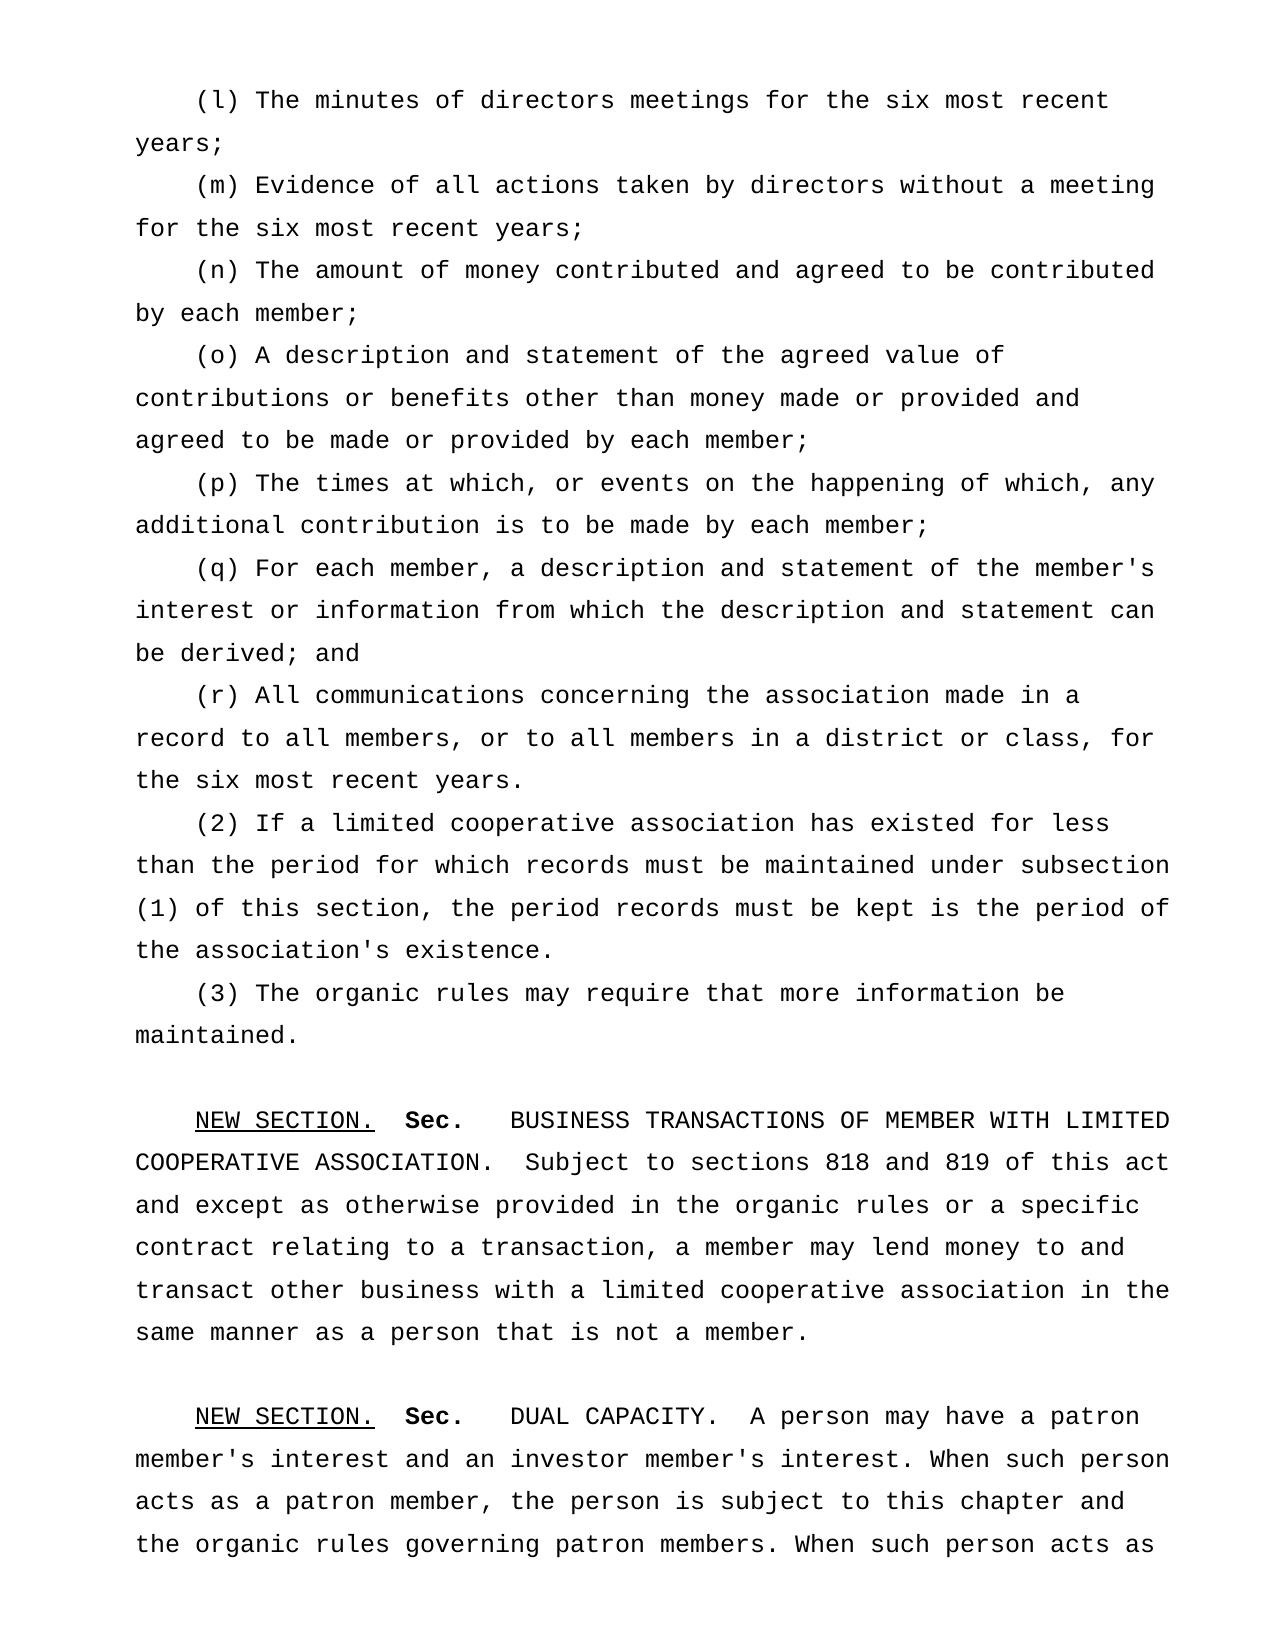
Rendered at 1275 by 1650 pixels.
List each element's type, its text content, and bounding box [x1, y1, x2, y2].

text (r) All communications concerning the association made in a record to all members, or to all members in a district or class, for the six most recent years. [135, 670, 1170, 797]
text NEW SECTION. Sec. BUSINESS TRANSACTIONS OF MEMBER WITH LIMITED COOPERATIVE ASSOCIATION. Subject to sections 818 and 819 of this act and except as otherwise provided in the organic rules or a specific contract relating to a transaction, a member may lend money to and transact other business with a limited cooperative association in the same manner as a person that is not a member. [135, 1094, 1170, 1349]
text (2) If a limited cooperative association has existed for less than the period for which records must be maintained under subsection (1) of this section, the period records must be kept is the period of the association's existence. [135, 797, 1170, 967]
text (n) The amount of money contributed and agreed to be contributed by each member; [135, 245, 1170, 330]
text (q) For each member, a description and statement of the member's interest or information from which the description and statement can be derived; and [135, 542, 1170, 670]
text (o) A description and statement of the agreed value of contributions or benefits other than money made or provided and agreed to be made or provided by each member; [135, 330, 1170, 457]
text (l) The minutes of directors meetings for the six most recent years; [135, 75, 1170, 160]
text (p) The times at which, or events on the happening of which, any additional contribution is to be made by each member; [135, 457, 1170, 542]
text (3) The organic rules may require that more information be maintained. [135, 967, 1170, 1052]
text (m) Evidence of all actions taken by directors without a meeting for the six most recent years; [135, 160, 1170, 245]
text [135, 1391, 1170, 1561]
